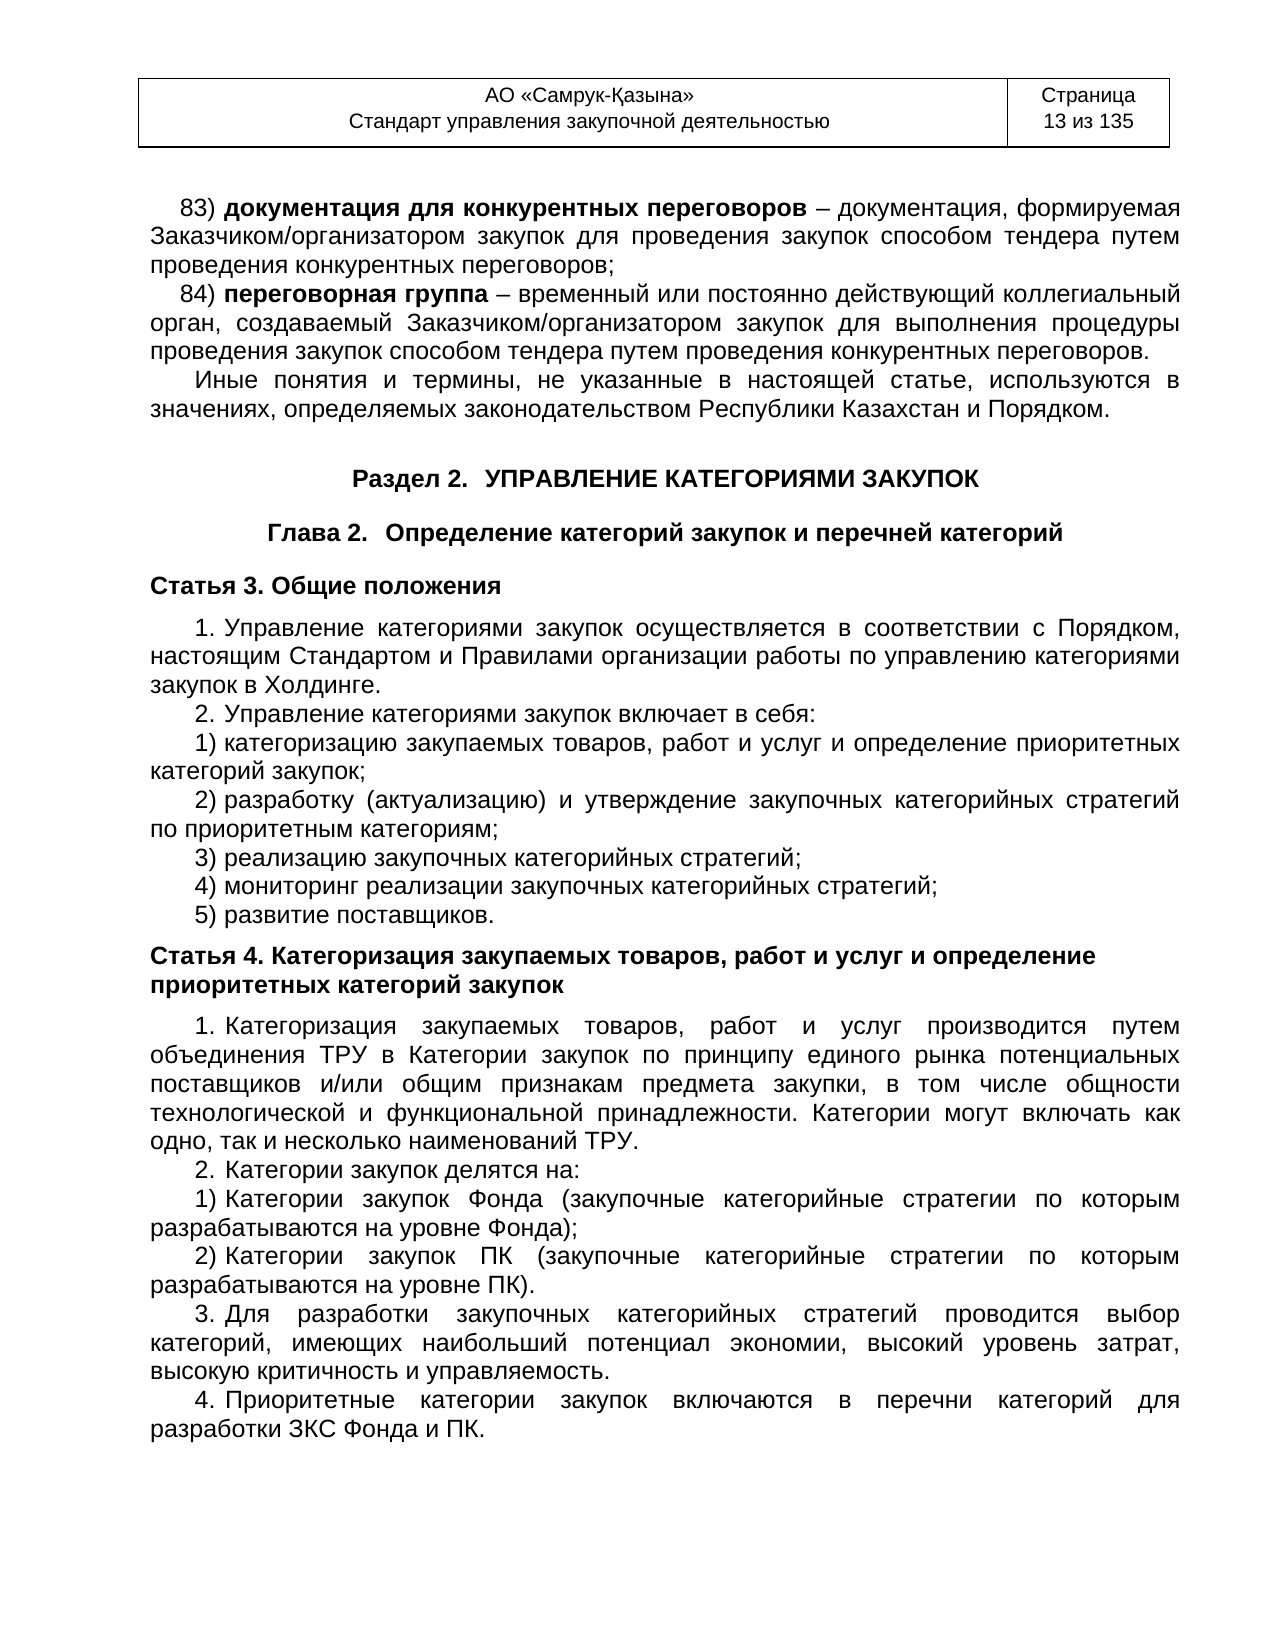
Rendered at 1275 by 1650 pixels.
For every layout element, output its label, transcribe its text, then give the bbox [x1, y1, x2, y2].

list Категории закупок ПК (закупочные категорийные стратегии по которым разрабатываются на уровне ПК). [150, 1241, 1181, 1299]
list Категоризация закупаемых товаров, работ и услуг производится путем объединения ТРУ в Категории закупок по принципу единого рынка потенциальных поставщиков и/или общим признакам предмета закупки, в том числе общности технологической и функциональной принадлежности. Категории могут включать как одно, так и несколько наименований ТРУ. [150, 1011, 1181, 1155]
list УПРАВЛЕНИЕ КАТЕГОРИЯМИ ЗАКУПОК [150, 464, 1181, 493]
list Категории закупок делятся на: [150, 1155, 1181, 1184]
list разработку (актуализацию) и утверждение закупочных категорийных стратегий по приоритетным категориям; [150, 785, 1181, 843]
list реализацию закупочных категорийных стратегий; [150, 843, 1181, 871]
list категоризацию закупаемых товаров, работ и услуг и определение приоритетных категорий закупок; [150, 728, 1181, 785]
list Управление категориями закупок осуществляется в соответствии с Порядком, настоящим Стандартом и Правилами организации работы по управлению категориями закупок в Холдинге. [150, 613, 1181, 699]
list 84) переговорная группа – временный или постоянно действующий коллегиальный орган, создаваемый Заказчиком/организатором закупок для выполнения процедуры проведения закупок способом тендера путем проведения конкурентных переговоров. [150, 279, 1181, 365]
list Иные понятия и термины, не указанные в настоящей статье, используются в значениях, определяемых законодательством Республики Казахстан и Порядком. [150, 365, 1181, 423]
list Общие положения [150, 571, 1184, 600]
list развитие поставщиков. [150, 900, 1181, 929]
list Приоритетные категории закупок включаются в перечни категорий для разработки ЗКС Фонда и ПК. [150, 1385, 1181, 1443]
list Определение категорий закупок и перечней категорий [150, 518, 1181, 546]
list Управление категориями закупок включает в себя: [150, 699, 1181, 728]
list Для разработки закупочных категорийных стратегий проводится выбор категорий, имеющих наибольший потенциал экономии, высокий уровень затрат, высокую критичность и управляемость. [150, 1299, 1181, 1385]
list Категории закупок Фонда (закупочные категорийные стратегии по которым разрабатываются на уровне Фонда); [150, 1184, 1181, 1241]
list Категоризация закупаемых товаров, работ и услуг и определение приоритетных категорий закупок [150, 941, 1184, 999]
list 83) документация для конкурентных переговоров – документация, формируемая Заказчиком/организатором закупок для проведения закупок способом тендера путем проведения конкурентных переговоров; [150, 193, 1181, 279]
list мониторинг реализации закупочных категорийных стратегий; [150, 871, 1181, 900]
